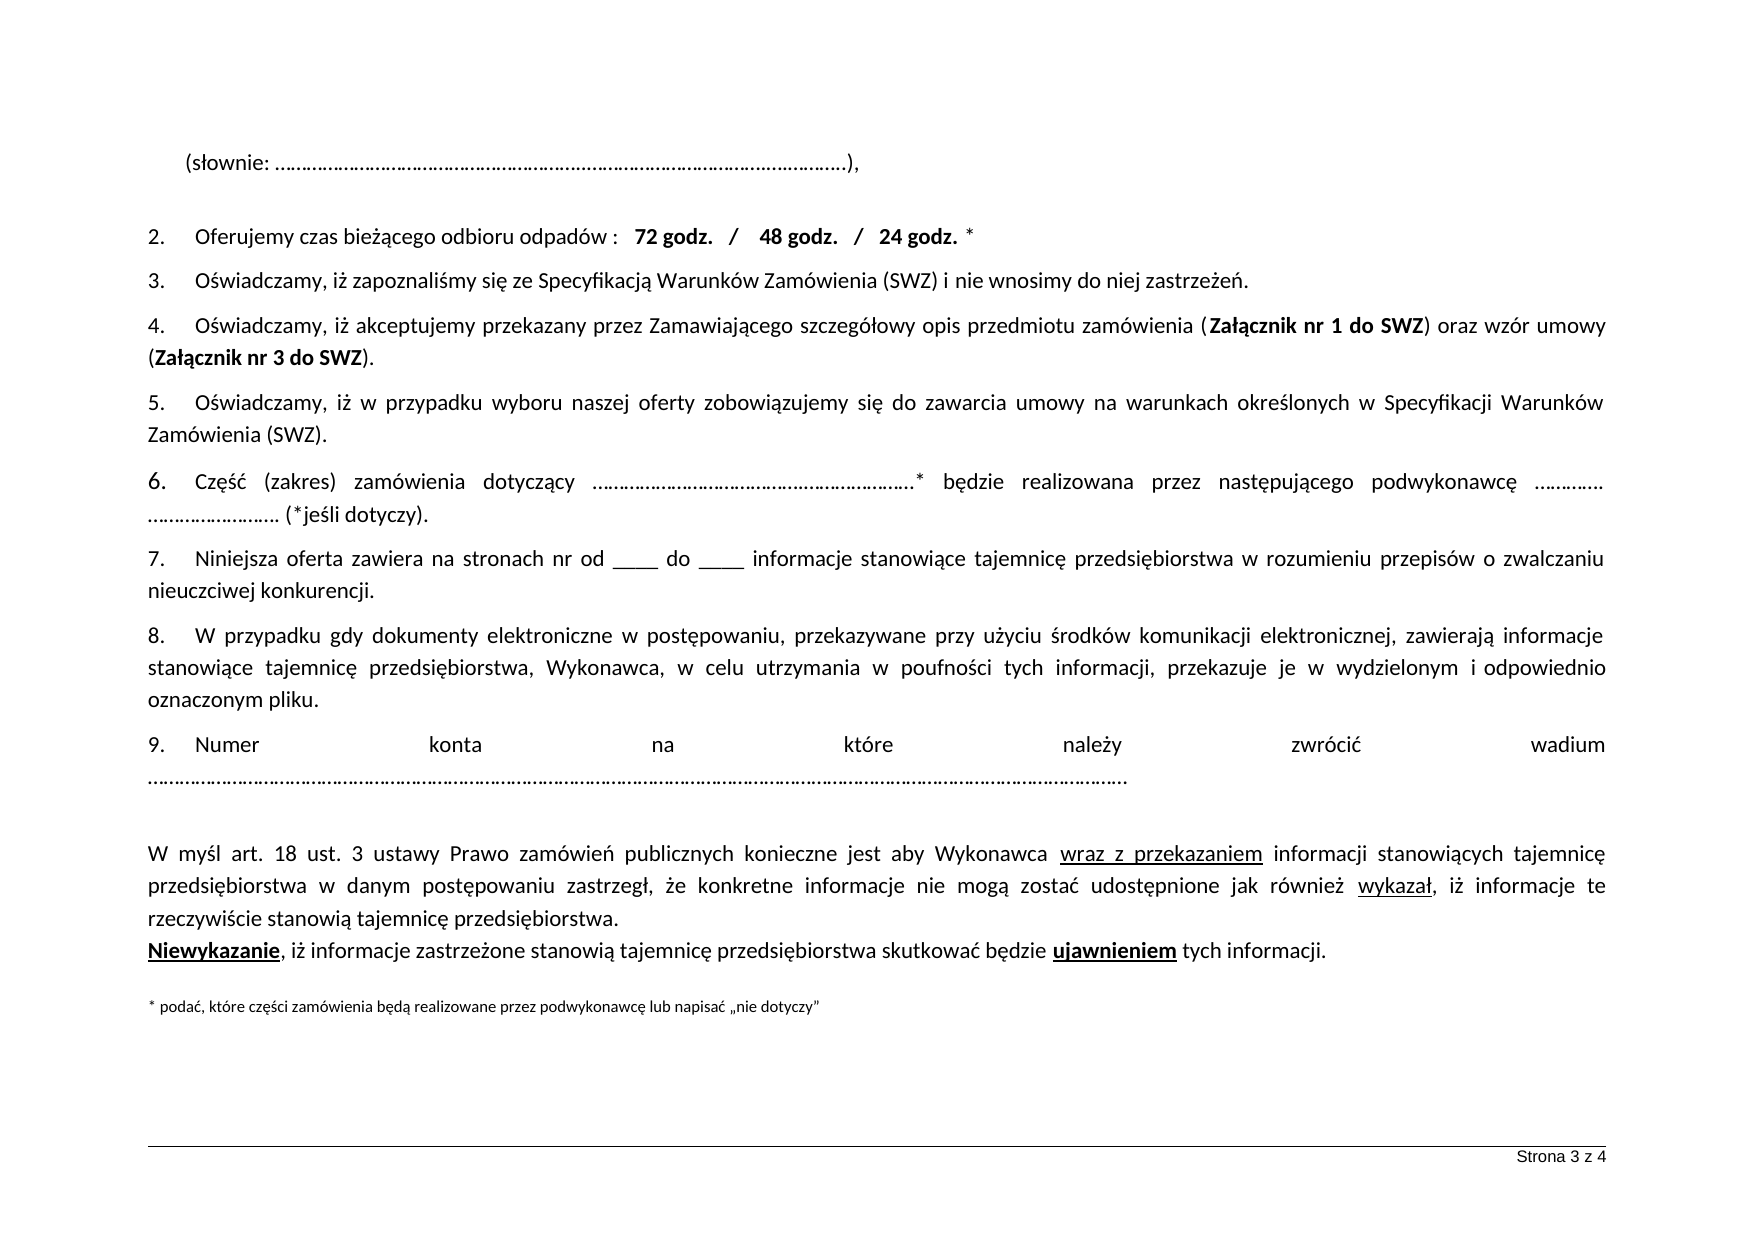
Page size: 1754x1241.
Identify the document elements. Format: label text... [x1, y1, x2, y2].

list Oświadczamy, iż zapoznaliśmy się ze Specyfikacją Warunków Zamówienia (SWZ) i nie wnosimy do niej zastrzeżeń. [148, 267, 1606, 294]
text Niewykazanie, iż informacje zastrzeżone stanowią tajemnicę przedsiębiorstwa skutkować będzie ujawnieniem tych informacji. [148, 936, 1606, 964]
list Oświadczamy, iż akceptujemy przekazany przez Zamawiającego szczegółowy opis przedmiotu zamówienia (Załącznik nr 1 do SWZ) oraz wzór umowy (Załącznik nr 3 do SWZ). [148, 311, 1606, 371]
list Oświadczamy, iż w przypadku wyboru naszej oferty zobowiązujemy się do zawarcia umowy na warunkach określonych w Specyfikacji Warunków Zamówienia (SWZ). [148, 388, 1606, 448]
list Numer konta na które należy zwrócić wadium …………………………………………………………………………………………………………………………………………………………………… [148, 730, 1606, 791]
list W przypadku gdy dokumenty elektroniczne w postępowaniu, przekazywane przy użyciu środków komunikacji elektronicznej, zawierają informacje stanowiące tajemnicę przedsiębiorstwa, Wykonawca, w celu utrzymania w poufności tych informacji, przekazuje je w wydzielonym i odpowiednio oznaczonym pliku. [148, 621, 1606, 714]
list Niniejsza oferta zawiera na stronach nr od ____ do ____ informacje stanowiące tajemnicę przedsiębiorstwa w rozumieniu przepisów o zwalczaniu nieuczciwej konkurencji. [148, 544, 1606, 604]
list Część (zakres) zamówienia dotyczący ………………………………….…………………* będzie realizowana przez następującego podwykonawcę ………….……………………. (*jeśli dotyczy). [148, 465, 1606, 528]
text * podać, które części zamówienia będą realizowane przez podwykonawcę lub napisać „nie dotyczy” [148, 996, 1606, 1016]
text (słownie: …………………………………………………..…………………………….….………..), [185, 148, 1606, 176]
list Oferujemy czas bieżącego odbioru odpadów : 72 godz. / 48 godz. / 24 godz. * [148, 222, 1606, 250]
text W myśl art. 18 ust. 3 ustawy Prawo zamówień publicznych konieczne jest aby Wykonawca wraz z przekazaniem informacji stanowiących tajemnicę przedsiębiorstwa w danym postępowaniu zastrzegł, że konkretne informacje nie mogą zostać udostępnione jak również wykazał, iż informacje te rzeczywiście stanowią tajemnicę przedsiębiorstwa. [148, 839, 1606, 932]
